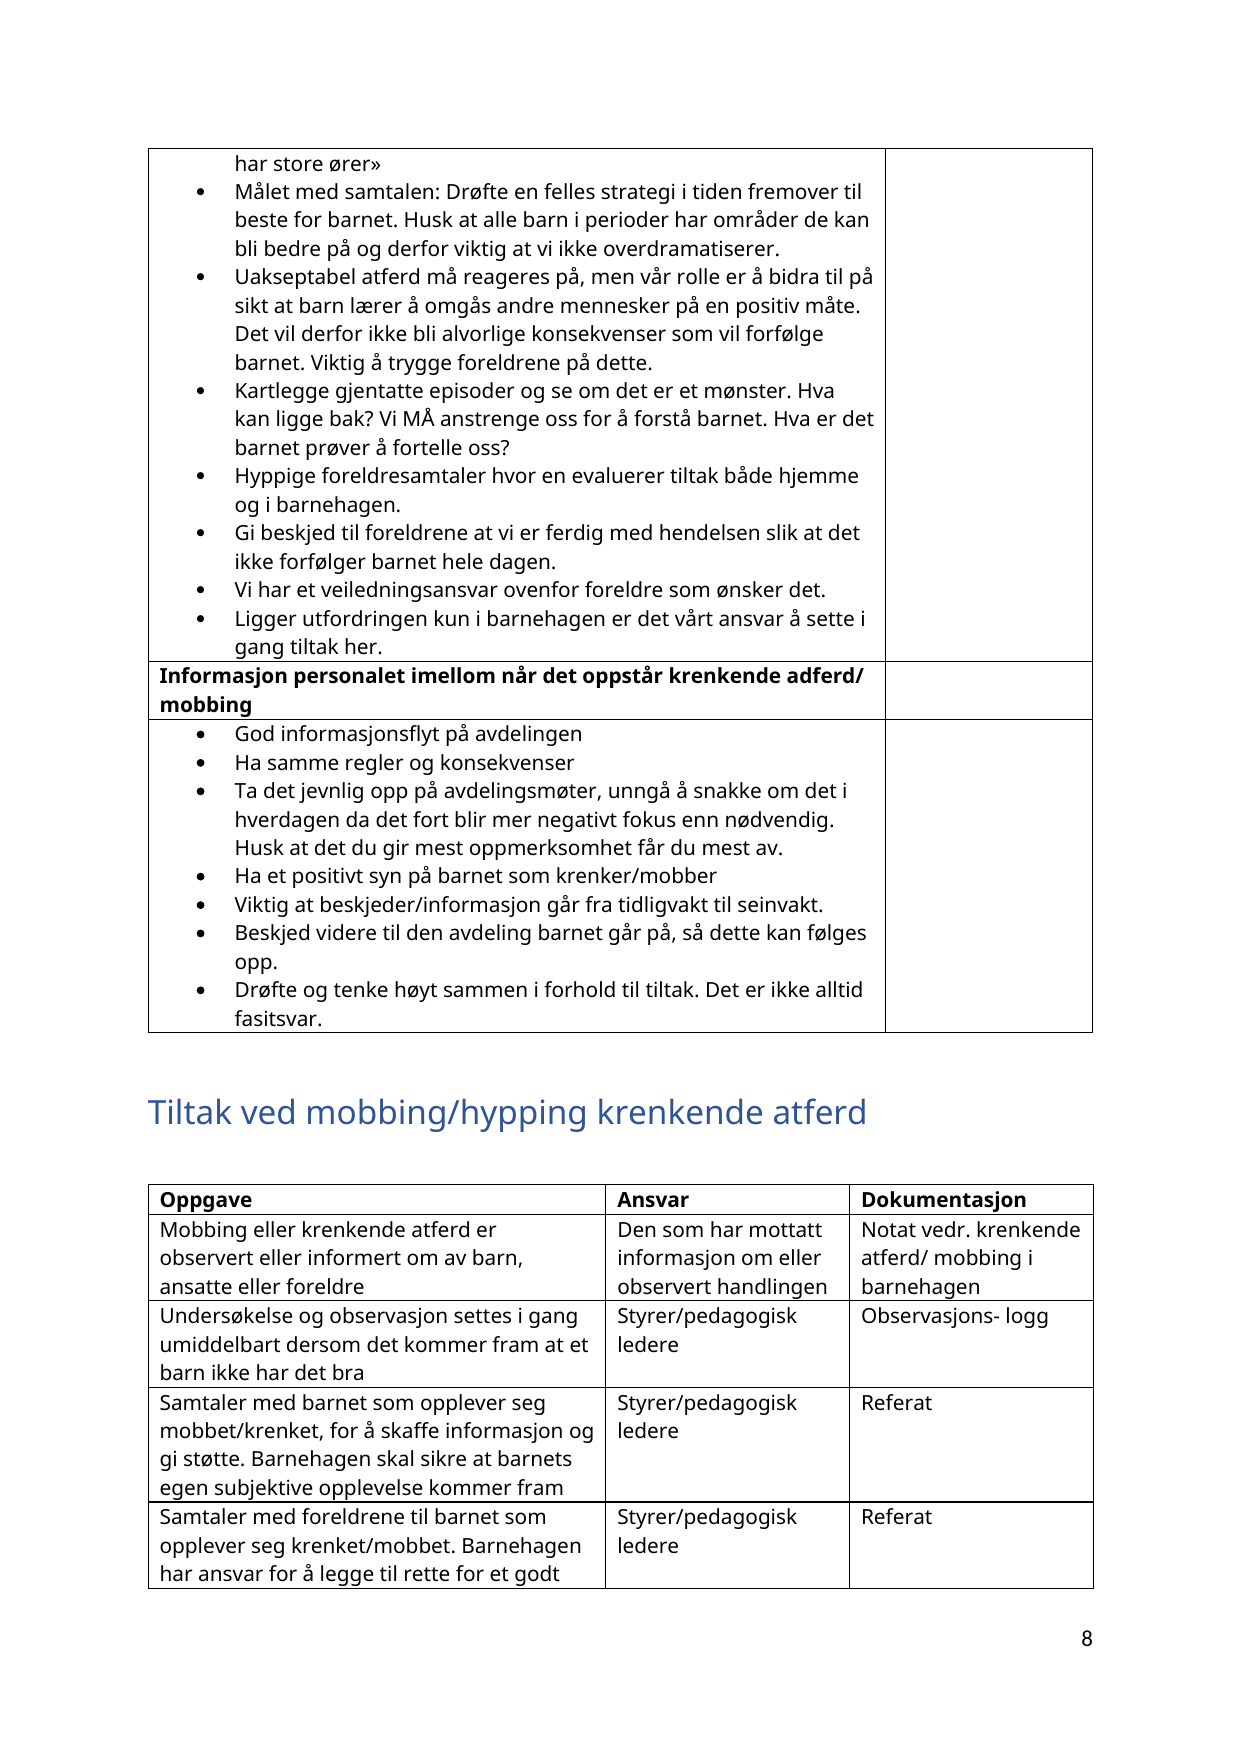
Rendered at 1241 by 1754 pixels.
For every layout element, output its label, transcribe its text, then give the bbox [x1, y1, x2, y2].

table_header Ansvar [606, 1185, 849, 1214]
table_cell Mobbing eller krenkende atferd er observert eller informert om av barn, ansatte eller foreldre [149, 1215, 605, 1300]
table_cell Styrer/pedagogisk ledere [606, 1388, 849, 1501]
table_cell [606, 1503, 849, 1588]
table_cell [149, 149, 885, 661]
table_cell Styrer/pedagogisk ledere [606, 1301, 849, 1387]
table_cell God informasjonsflyt på avdelingen Ha samme regler og konsekvenser Ta det jevnlig opp på avdelingsmøter, unngå å snakke om det i hverdagen da det fort blir mer negativt fokus enn nødvendig. Husk at det du gir mest oppmerksomhet får du mest av. Ha et positivt syn på barnet som krenker/mobber Viktig at beskjeder/informasjon går fra tidligvakt til seinvakt. Beskjed videre til den avdeling barnet går på, så dette kan følges opp. Drøfte og tenke høyt sammen i forhold til tiltak. Det er ikke alltid fasitsvar. [149, 720, 885, 1032]
table_header Oppgave [149, 1185, 605, 1214]
table_cell Informasjon personalet imellom når det oppstår krenkende adferd/ mobbing [149, 662, 885, 718]
table_cell Samtaler med barnet som opplever seg mobbet/krenket, for å skaffe informasjon og gi støtte. Barnehagen skal sikre at barnets egen subjektive opplevelse kommer fram [149, 1388, 605, 1501]
table_cell Undersøkelse og observasjon settes i gang umiddelbart dersom det kommer fram at et barn ikke har det bra [149, 1301, 605, 1387]
table_cell Notat vedr. krenkende atferd/ mobbing i barnehagen [850, 1215, 1093, 1300]
table_cell Referat [850, 1388, 1093, 1501]
table_header Dokumentasjon [850, 1185, 1093, 1214]
subtitle Tiltak ved mobbing/hypping krenkende atferd [148, 1088, 1093, 1134]
table_cell [886, 662, 1092, 718]
table_cell [886, 149, 1092, 661]
table_cell [886, 720, 1092, 1032]
table_cell Referat [850, 1503, 1093, 1588]
table_cell Den som har mottatt informasjon om eller observert handlingen [606, 1215, 849, 1300]
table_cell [149, 1503, 605, 1588]
table_cell Observasjons- logg [850, 1301, 1093, 1387]
